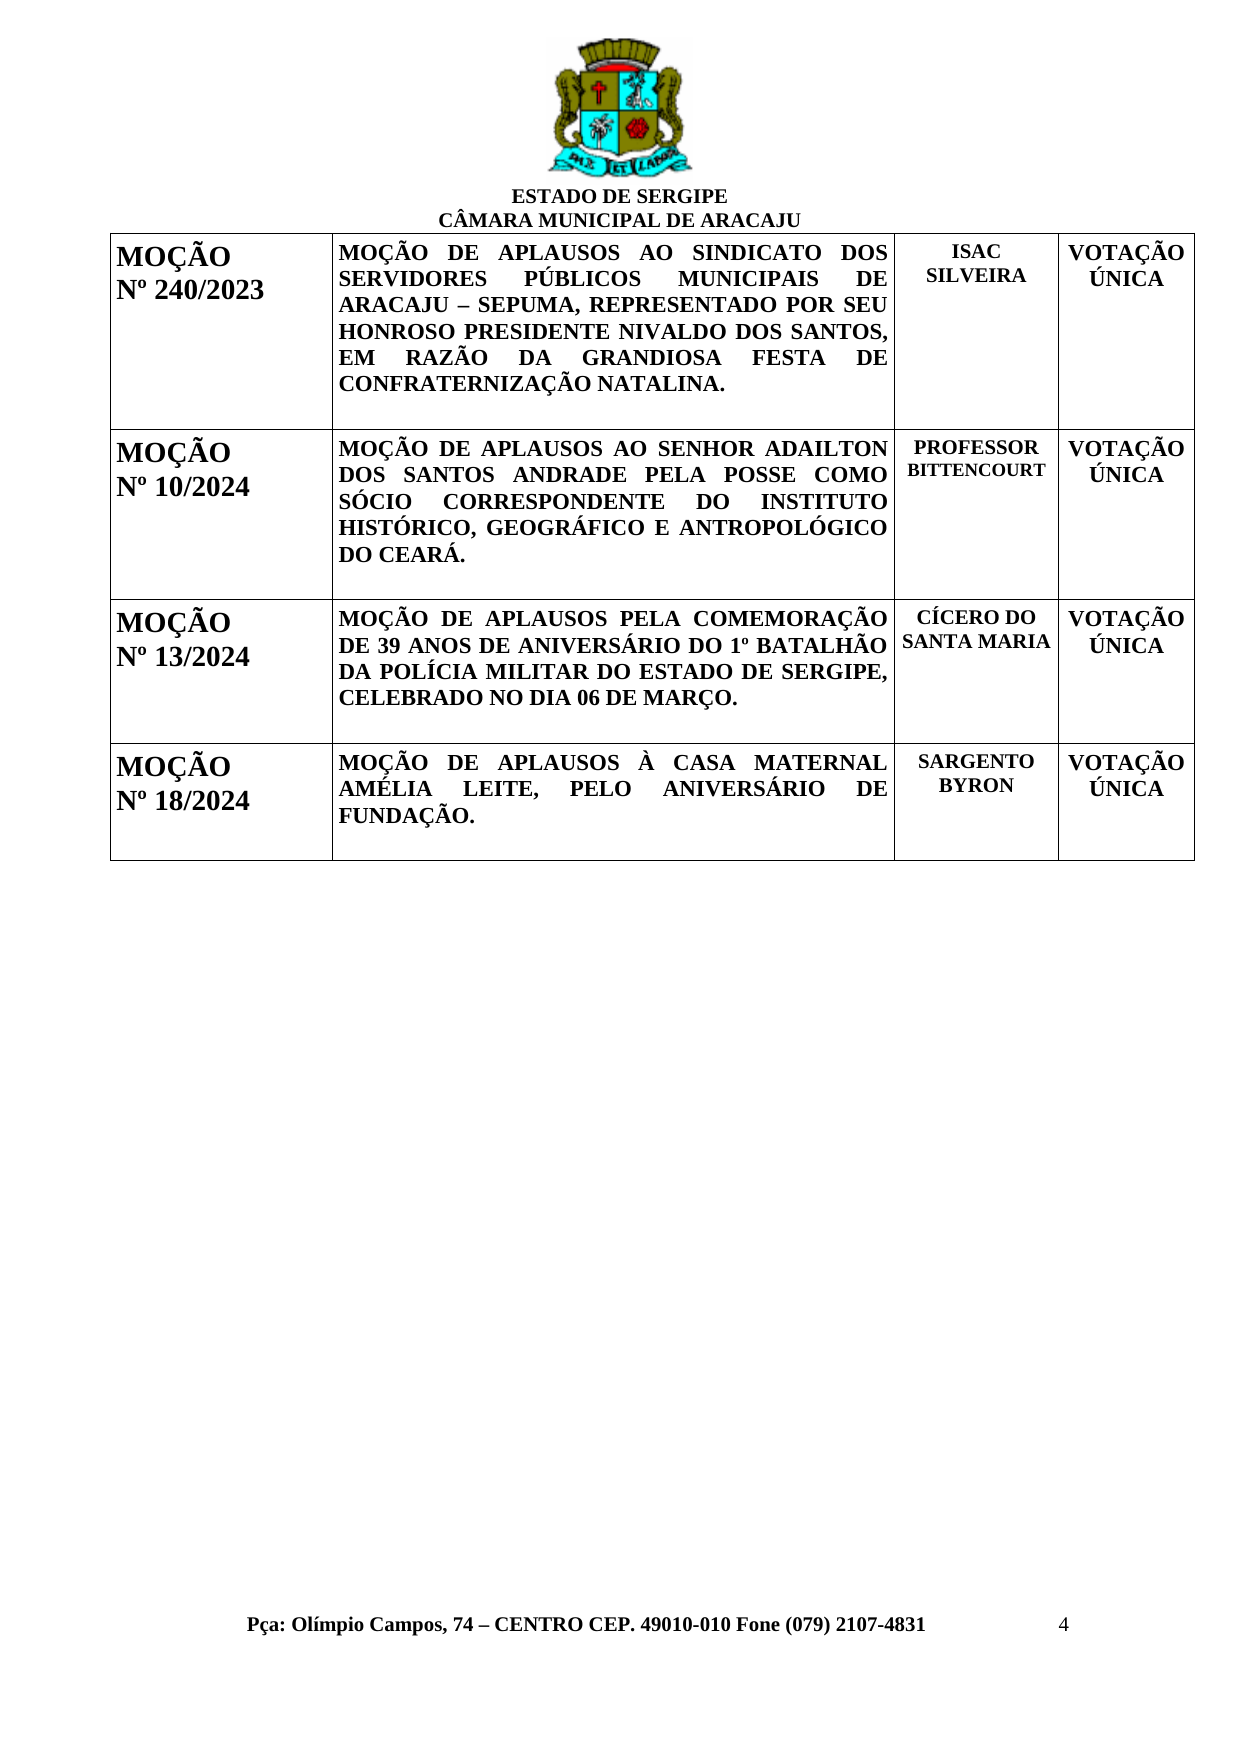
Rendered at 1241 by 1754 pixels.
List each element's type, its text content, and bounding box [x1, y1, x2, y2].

table_cell MOÇÃO Nº 18/2024 [111, 744, 332, 860]
table_cell CÍCERO DO SANTA MARIA [895, 600, 1058, 743]
table_cell MOÇÃO DE APLAUSOS AO SINDICATO DOS SERVIDORES PÚBLICOS MUNICIPAIS DE ARACAJU – SEPUMA, REPRESENTADO POR SEU HONROSO PRESIDENTE NIVALDO DOS SANTOS, EM RAZÃO DA GRANDIOSA FESTA DE CONFRATERNIZAÇÃO NATALINA. [333, 234, 894, 429]
table_cell ISAC SILVEIRA [895, 234, 1058, 429]
table_cell VOTAÇÃO ÚNICA [1059, 744, 1194, 860]
table_cell VOTAÇÃO ÚNICA [1059, 600, 1194, 743]
table_cell MOÇÃO DE APLAUSOS À CASA MATERNAL AMÉLIA LEITE, PELO ANIVERSÁRIO DE FUNDAÇÃO. [333, 744, 894, 860]
table_cell MOÇÃO DE APLAUSOS PELA COMEMORAÇÃO DE 39 ANOS DE ANIVERSÁRIO DO 1º BATALHÃO DA POLÍCIA MILITAR DO ESTADO DE SERGIPE, CELEBRADO NO DIA 06 DE MARÇO. [333, 600, 894, 743]
table_cell PROFESSOR BITTENCOURT [895, 430, 1058, 599]
table_cell VOTAÇÃO ÚNICA [1059, 234, 1194, 429]
table_cell MOÇÃO Nº 13/2024 [111, 600, 332, 743]
table_cell SARGENTO BYRON [895, 744, 1058, 860]
table_cell MOÇÃO Nº 10/2024 [111, 430, 332, 599]
table_cell MOÇÃO Nº 240/2023 [111, 234, 332, 429]
table_cell MOÇÃO DE APLAUSOS AO SENHOR ADAILTON DOS SANTOS ANDRADE PELA POSSE COMO SÓCIO CORRESPONDENTE DO INSTITUTO HISTÓRICO, GEOGRÁFICO E ANTROPOLÓGICO DO CEARÁ. [333, 430, 894, 599]
table_cell VOTAÇÃO ÚNICA [1059, 430, 1194, 599]
